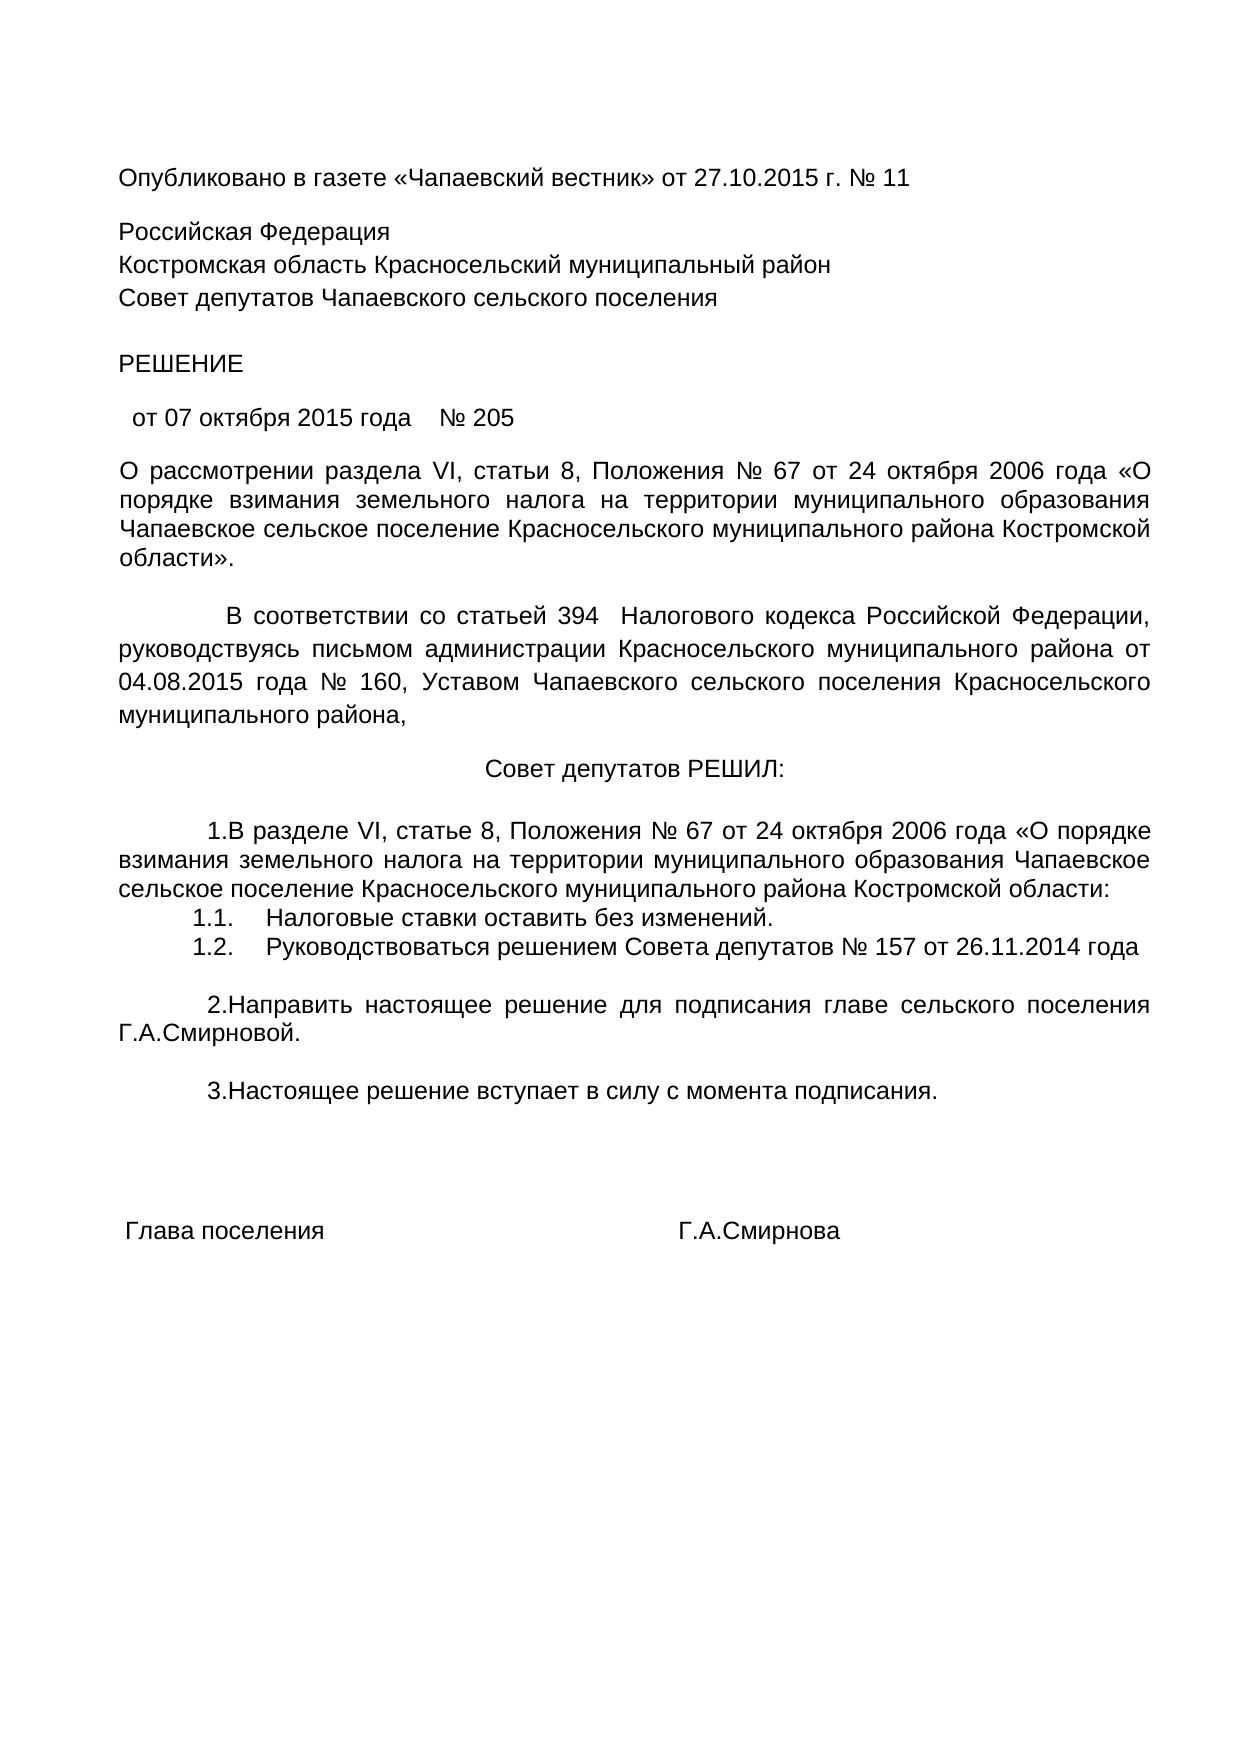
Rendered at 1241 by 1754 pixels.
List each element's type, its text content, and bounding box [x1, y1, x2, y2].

list Руководствоваться решением Совета депутатов № 157 от 26.11.2014 года [118, 932, 1152, 961]
text 3.Настоящее решение вступает в силу с момента подписания. [118, 1076, 1152, 1105]
text Совет депутатов РЕШИЛ: [118, 754, 1152, 783]
text О рассмотрении раздела VI, статьи 8, Положения № 67 от 24 октября 2006 года «О порядке взимания земельного налога на территории муниципального образования Чапаевское сельское поселение Красносельского муниципального района Костромской области». [119, 456, 1152, 572]
text Российская Федерация [118, 217, 1152, 245]
text 2.Направить настоящее решение для подписания главе сельского поселения Г.А.Смирновой. [118, 990, 1152, 1047]
text РЕШЕНИЕ [118, 349, 1152, 377]
text Совет депутатов Чапаевского сельского поселения [118, 283, 1152, 311]
text Костромская область Красносельский муниципальный район [118, 250, 1152, 278]
text Глава поселения Г.А.Смирнова [118, 1216, 1152, 1245]
list Налоговые ставки оставить без изменений. [118, 903, 1152, 932]
text В соответствии со статьей 394 Налогового кодекса Российской Федерации, руководствуясь письмом администрации Красносельского муниципального района от 04.08.2015 года № 160, Уставом Чапаевского сельского поселения Красносельского муниципального района, [118, 601, 1152, 729]
text Опубликовано в газете «Чапаевский вестник» от 27.10.2015 г. № 11 [118, 163, 1152, 192]
text 1.В разделе VI, статье 8, Положения № 67 от 24 октября 2006 года «О порядке взимания земельного налога на территории муниципального образования Чапаевское сельское поселение Красносельского муниципального района Костромской области: [118, 816, 1152, 903]
text от 07 октября 2015 года № 205 [118, 403, 1152, 431]
